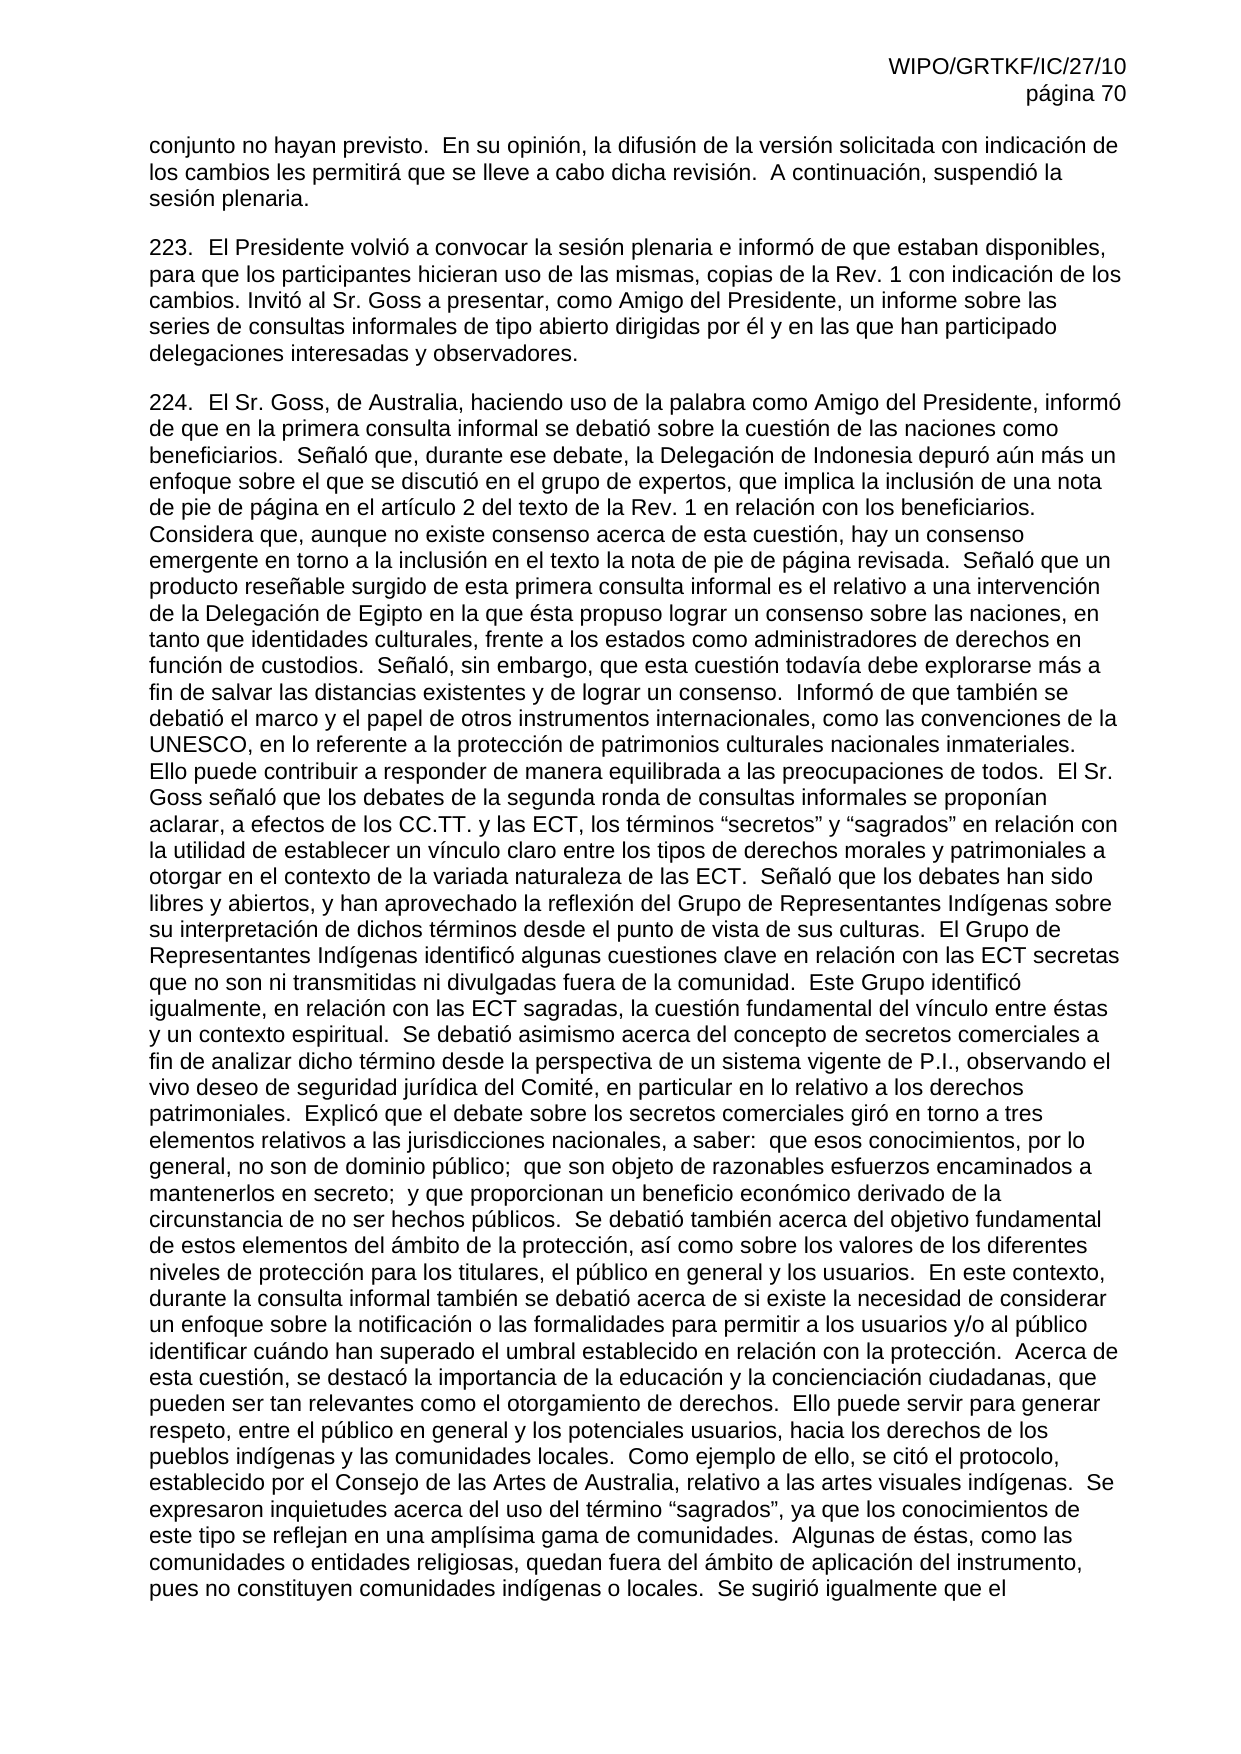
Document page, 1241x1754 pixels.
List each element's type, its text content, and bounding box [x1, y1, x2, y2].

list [149, 389, 1122, 1601]
list El Presidente volvió a convocar la sesión plenaria e informó de que estaban disponibles, para que los participantes hicieran uso de las mismas, copias de la Rev. 1 con indicación de los cambios. Invitó al Sr. Goss a presentar, como Amigo del Presidente, un informe sobre las series de consultas informales de tipo abierto dirigidas por él y en las que han participado delegaciones interesadas y observadores. [149, 234, 1122, 366]
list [149, 132, 1122, 211]
